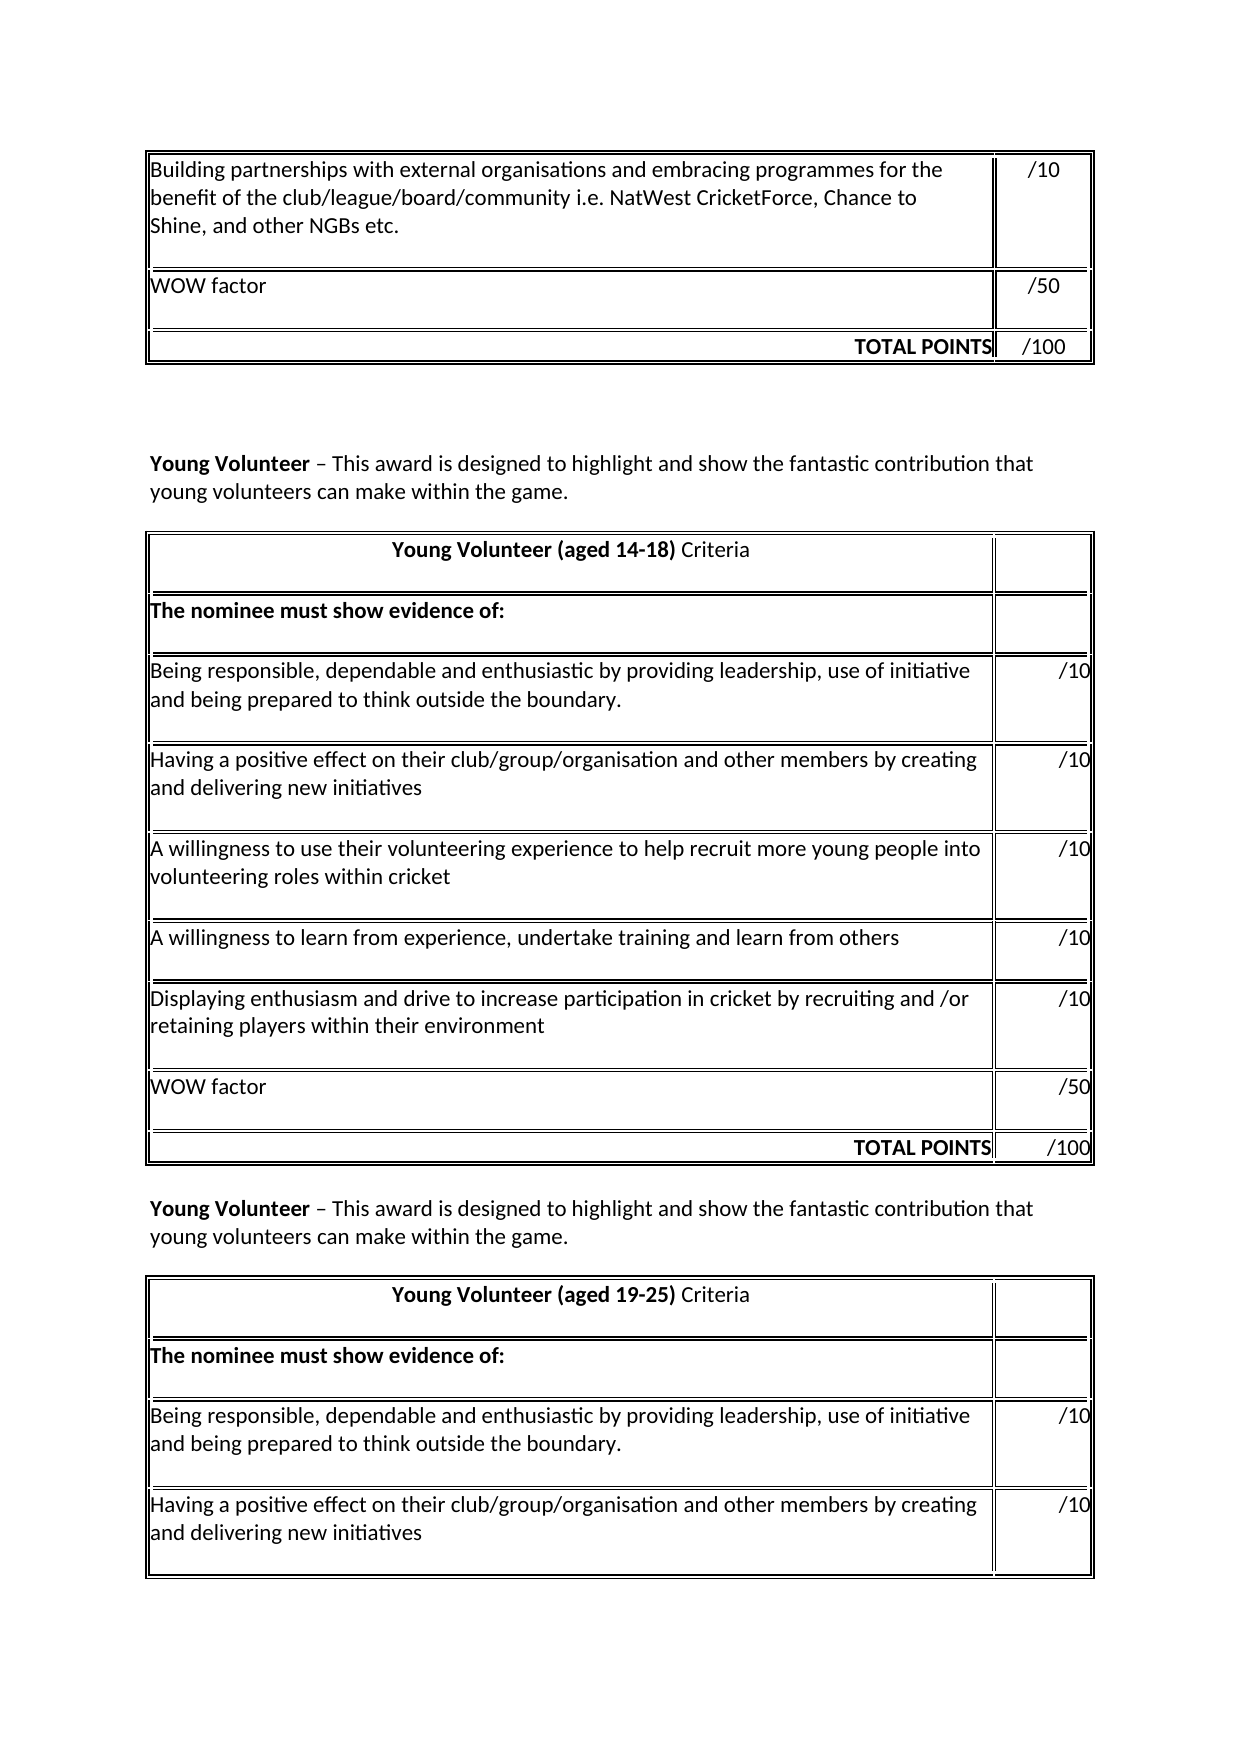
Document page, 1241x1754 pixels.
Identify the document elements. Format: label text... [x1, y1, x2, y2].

table_cell Having a positive effect on their club/group/organisation and other members by creating and delivering new initiatives [148, 1486, 994, 1574]
table_cell Having a positive effect on their club/group/organisation and other members by creating and delivering new initiatives [148, 741, 994, 829]
table_cell Building partnerships with external organisations and embracing programmes for the benefit of the club/league/board/community i.e. NatWest CricketForce, Chance to Shine, and other NGBs etc. [150, 155, 994, 267]
table_cell WOW factor [148, 267, 994, 327]
table_cell Being responsible, dependable and enthusiastic by providing leadership, use of initiative and being prepared to think outside the boundary. [148, 652, 994, 741]
text Young Volunteer – This award is designed to highlight and show the fantastic contribution that young volunteers can make within the game. [150, 449, 1090, 505]
table_cell Being responsible, dependable and enthusiastic by providing leadership, use of initiative and being prepared to think outside the boundary. [148, 1397, 994, 1486]
table_cell [994, 591, 1093, 652]
table_cell /10 [994, 741, 1093, 829]
table_cell /100 [995, 328, 1093, 360]
table_cell /10 [994, 918, 1093, 979]
table_cell /10 [994, 1397, 1093, 1486]
table_cell /10 [995, 155, 1090, 267]
table_header Young Volunteer (aged 14-18) Criteria [148, 532, 994, 591]
table_cell TOTAL POINTS [148, 328, 994, 360]
table_cell WOW factor [148, 1068, 994, 1128]
table_header Young Volunteer (aged 19-25) Criteria [148, 1277, 994, 1336]
table_cell /50 [994, 1068, 1093, 1128]
table_header [994, 535, 1090, 591]
table_cell /50 [995, 267, 1093, 327]
table_cell /10 [994, 979, 1093, 1068]
text Young Volunteer – This award is designed to highlight and show the fantastic contribution that young volunteers can make within the game. [150, 1194, 1090, 1250]
table_cell A willingness to learn from experience, undertake training and learn from others [148, 918, 994, 979]
table_cell /100 [994, 1129, 1093, 1161]
table_cell The nominee must show evidence of: [148, 591, 994, 652]
table_cell /10 [994, 652, 1093, 741]
table_cell The nominee must show evidence of: [148, 1336, 994, 1397]
table_cell /10 [994, 830, 1093, 918]
table_cell /10 [994, 1486, 1093, 1574]
table_cell [994, 1336, 1093, 1397]
table_header [994, 1280, 1090, 1336]
table_cell TOTAL POINTS [148, 1129, 994, 1161]
table_cell A willingness to use their volunteering experience to help recruit more young people into volunteering roles within cricket [148, 830, 994, 918]
table_cell Displaying enthusiasm and drive to increase participation in cricket by recruiting and /or retaining players within their environment [148, 979, 994, 1068]
